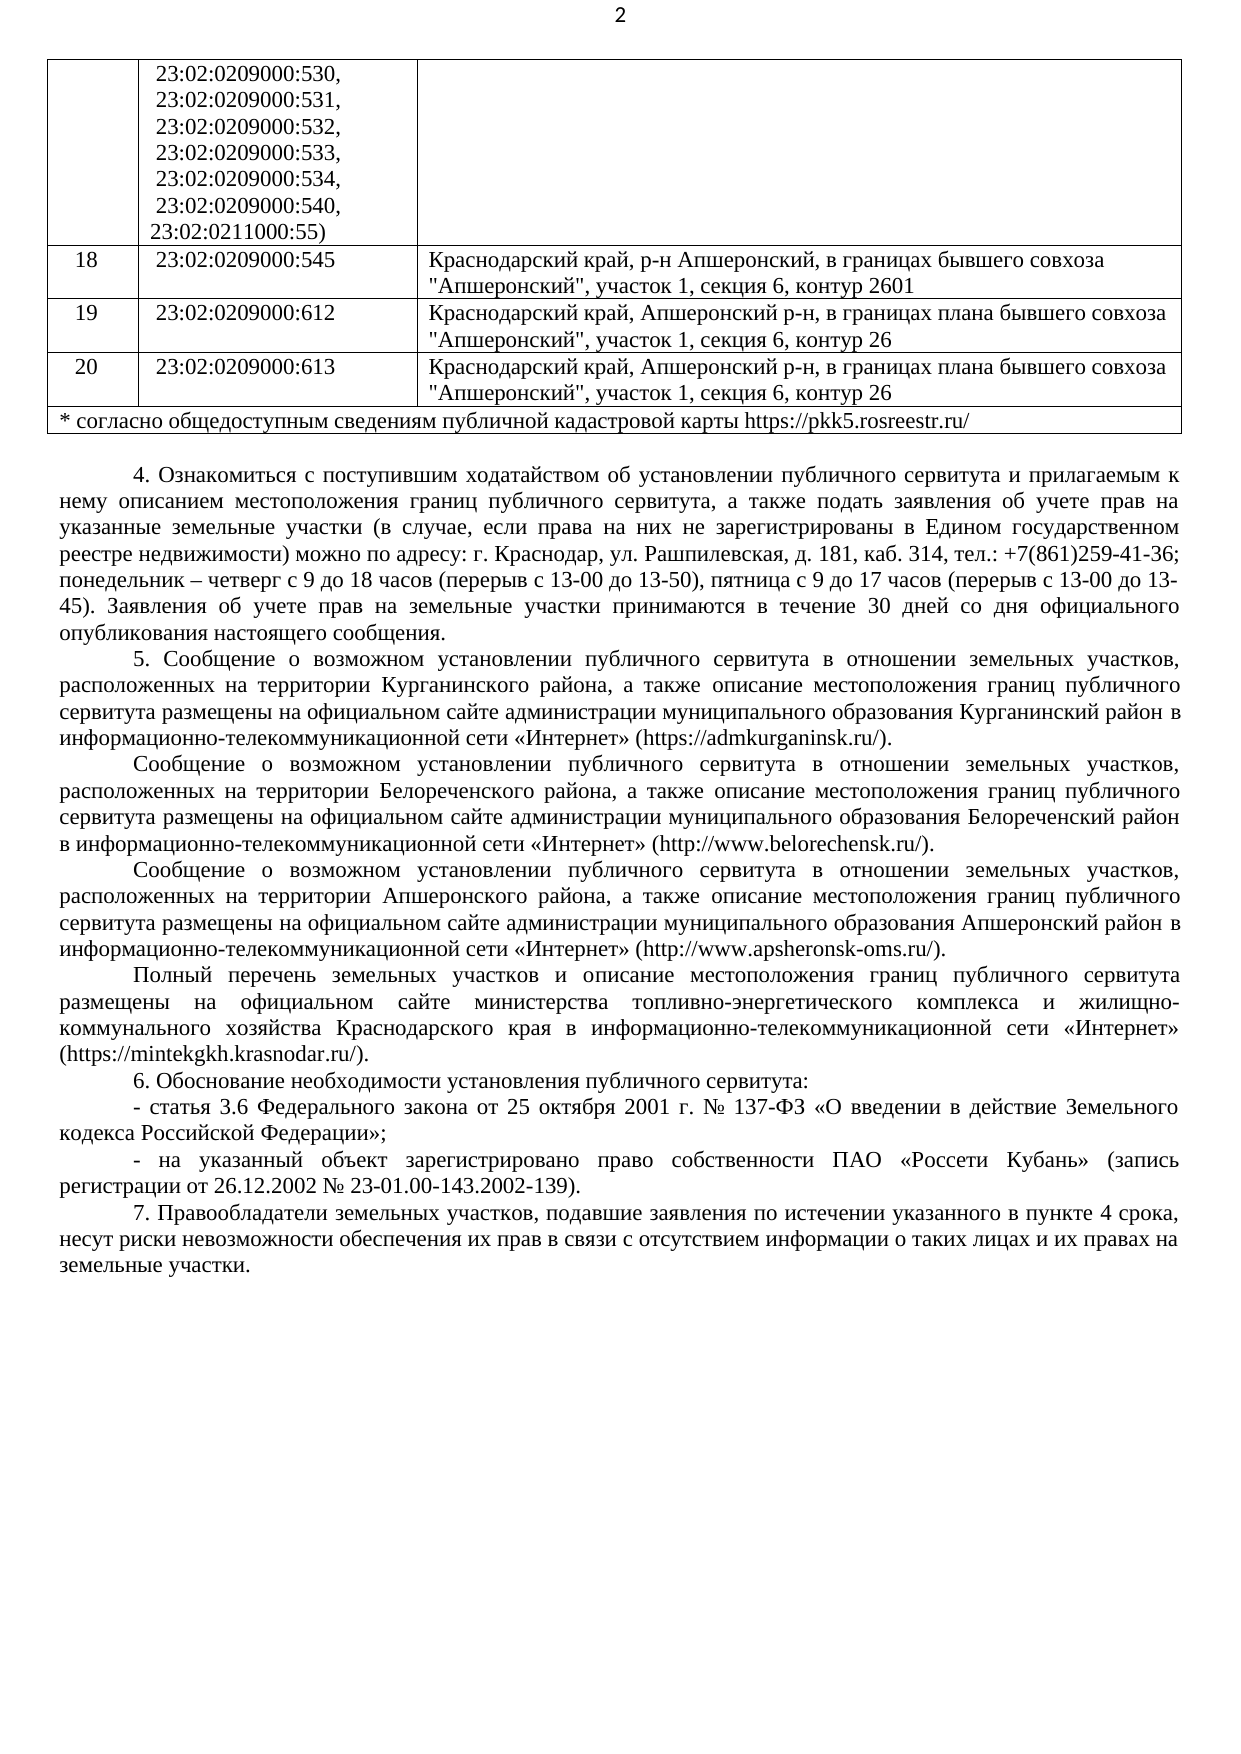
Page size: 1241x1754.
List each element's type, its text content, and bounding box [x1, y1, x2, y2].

table_cell [48, 60, 138, 244]
table_cell 23:02:0209000:612 [139, 299, 417, 352]
table_cell 23:02:0209000:545 [139, 246, 417, 298]
text 7. Правообладатели земельных участков, подавшие заявления по истечении указанного в пункте 4 срока, несут риски невозможности обеспечения их прав в связи с отсутствием информации о таких лицах и их правах на земельные участки. [59, 1198, 1181, 1278]
list Сообщение о возможном установлении публичного сервитута в отношении земельных участков, расположенных на территории Апшеронского района, а также описание местоположения границ публичного сервитута размещены на официальном сайте администрации муниципального образования Апшеронский район в информационно-телекоммуникационной сети «Интернет» (http://www.apsheronsk-oms.ru/). [59, 856, 1181, 961]
text - на указанный объект зарегистрировано право собственности ПАО «Россети Кубань» (запись регистрации от 26.12.2002 № 23-01.00-143.2002-139). [59, 1146, 1181, 1198]
table_cell Краснодарский край, Апшеронский р-н, в границах плана бывшего совхоза "Апшеронский", участок 1, секция 6, контур 26 [418, 299, 1181, 352]
table_cell [48, 299, 138, 352]
text 6. Обоснование необходимости установления публичного сервитута: [59, 1067, 1181, 1093]
table_cell Краснодарский край, Апшеронский р-н, в границах плана бывшего совхоза "Апшеронский", участок 1, секция 6, контур 26 [418, 353, 1181, 406]
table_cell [418, 60, 1181, 244]
text - статья 3.6 Федерального закона от 25 октября 2001 г. № 137-ФЗ «О введении в действие Земельного кодекса Российской Федерации»; [59, 1093, 1181, 1146]
list 4. Ознакомиться с поступившим ходатайством об установлении публичного сервитута и прилагаемым к нему описанием местоположения границ публичного сервитута, а также подать заявления об учете прав на указанные земельные участки (в случае, если права на них не зарегистрированы в Едином государственном реестре недвижимости) можно по адресу: г. Краснодар, ул. Рашпилевская, д. 181, каб. 314, тел.: +7(861)259-41-36; понедельник – четверг с 9 до 18 часов (перерыв с 13-00 до 13-50), пятница с 9 до 17 часов (перерыв с 13-00 до 13-45). Заявления об учете прав на земельные участки принимаются в течение 30 дней со дня официального опубликования настоящего сообщения. [59, 461, 1181, 645]
table_cell Краснодарский край, р-н Апшеронский, в границах бывшего совхоза "Апшеронский", участок 1, секция 6, контур 2601 [418, 246, 1181, 298]
list 5. Сообщение о возможном установлении публичного сервитута в отношении земельных участков, расположенных на территории Курганинского района, а также описание местоположения границ публичного сервитута размещены на официальном сайте администрации муниципального образования Курганинский район в информационно-телекоммуникационной сети «Интернет» (https://admkurganinsk.ru/). [59, 645, 1181, 751]
list Полный перечень земельных участков и описание местоположения границ публичного сервитута размещены на официальном сайте министерства топливно-энергетического комплекса и жилищно-коммунального хозяйства Краснодарского края в информационно-телекоммуникационной сети «Интернет» (https://mintekgkh.krasnodar.ru/). [59, 961, 1181, 1067]
list Сообщение о возможном установлении публичного сервитута в отношении земельных участков, расположенных на территории Белореченского района, а также описание местоположения границ публичного сервитута размещены на официальном сайте администрации муниципального образования Белореченский район в информационно-телекоммуникационной сети «Интернет» (http://www.belorechensk.ru/). [59, 751, 1181, 856]
table_cell * согласно общедоступным сведениям публичной кадастровой карты https://pkk5.rosreestr.ru/ [48, 407, 1181, 433]
table_cell [48, 246, 138, 298]
table_cell [48, 353, 138, 406]
table_cell 23:02:0209000:613 [139, 353, 417, 406]
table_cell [139, 60, 417, 244]
